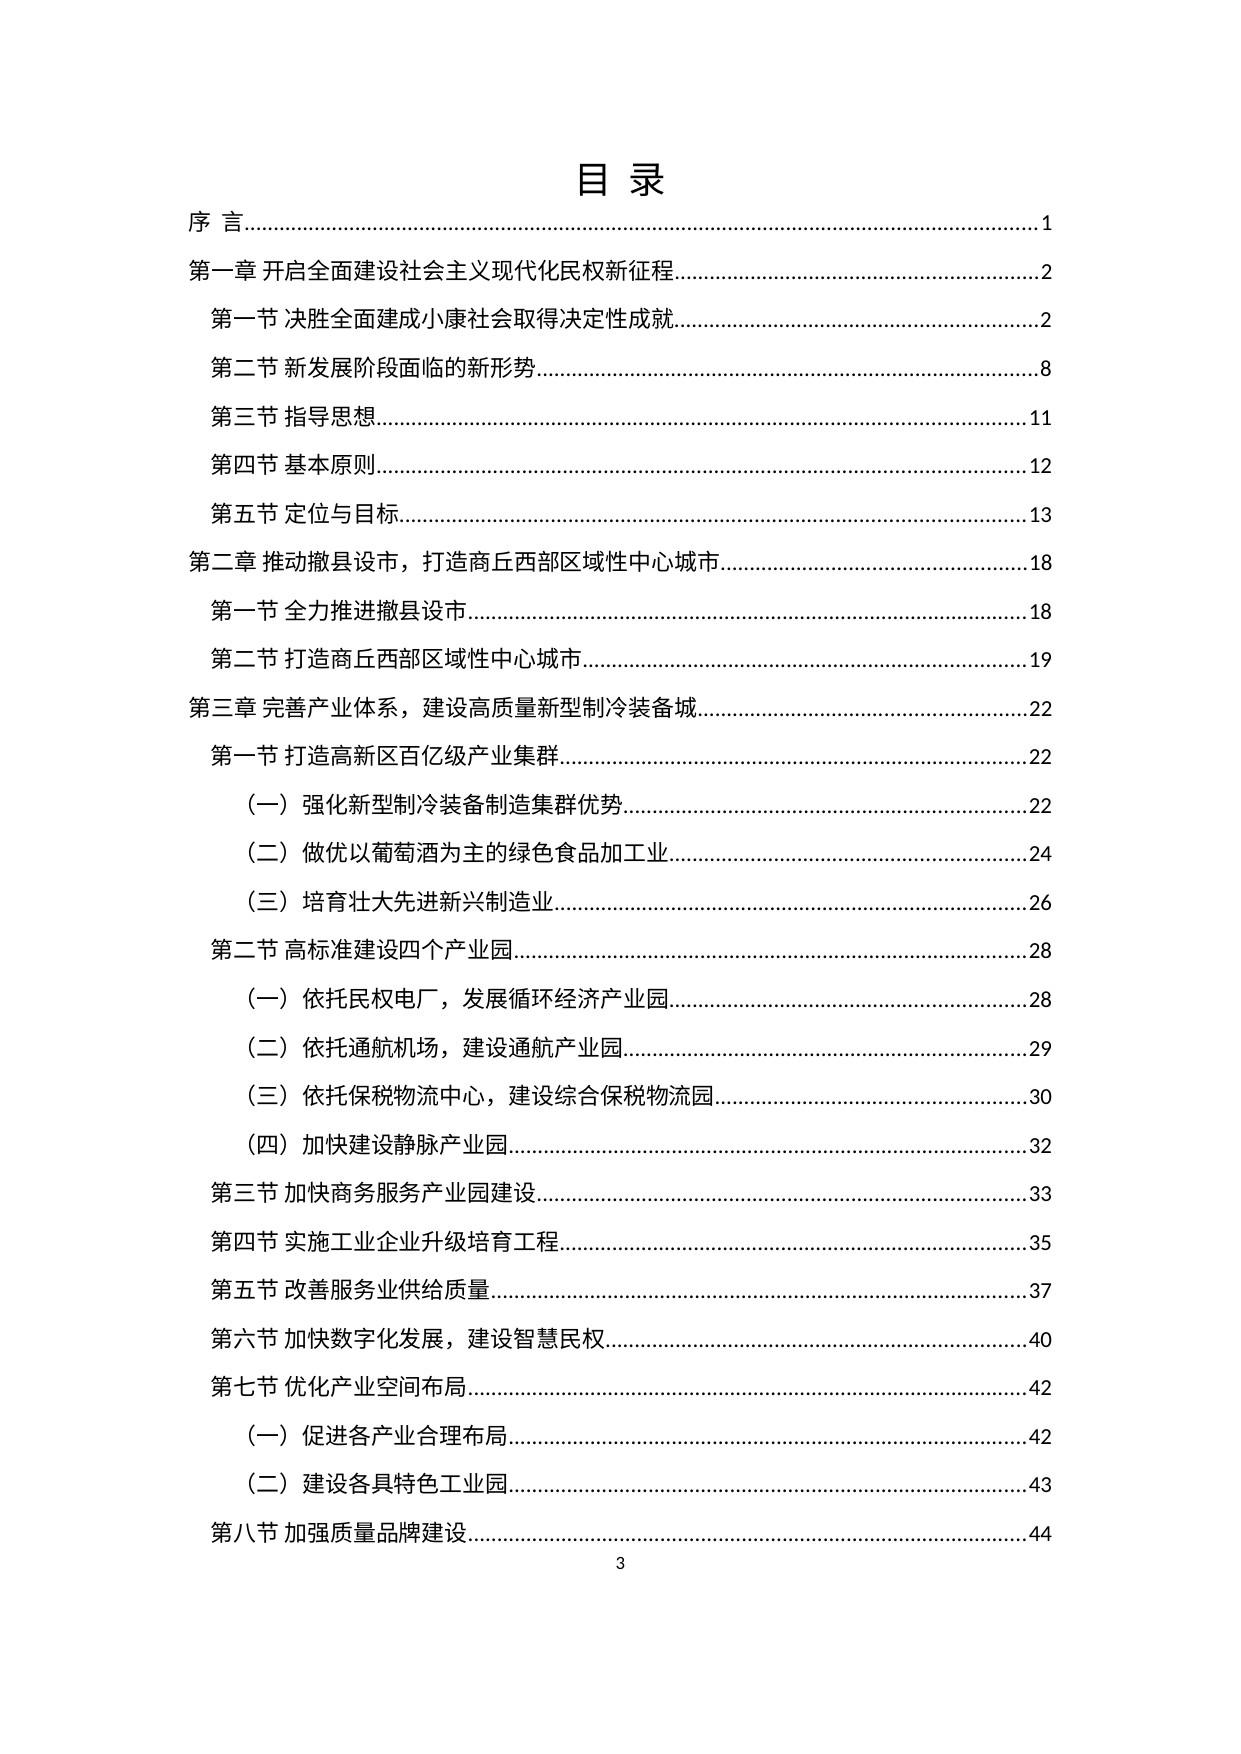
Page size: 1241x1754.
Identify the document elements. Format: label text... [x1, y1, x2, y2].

text 第三章 完善产业体系，建设高质量新型制冷装备城 22 [187, 690, 1053, 723]
text 第二节 新发展阶段面临的新形势 8 [210, 350, 1053, 383]
text 第五节 改善服务业供给质量 37 [210, 1272, 1053, 1305]
text （三）依托保税物流中心，建设综合保税物流园 30 [233, 1078, 1053, 1111]
text 第一节 全力推进撤县设市 18 [210, 593, 1053, 626]
text 第四节 实施工业企业升级培育工程 35 [210, 1224, 1053, 1257]
text 第一章 开启全面建设社会主义现代化民权新征程 2 [187, 253, 1053, 286]
text 目 录 [187, 150, 1053, 204]
text 第六节 加快数字化发展，建设智慧民权 40 [210, 1321, 1053, 1354]
text 第五节 定位与目标 13 [210, 496, 1053, 529]
text （四）加快建设静脉产业园 32 [233, 1127, 1053, 1160]
text （二）建设各具特色工业园 43 [233, 1466, 1053, 1499]
text （二）做优以葡萄酒为主的绿色食品加工业 24 [233, 835, 1053, 868]
text （三）培育壮大先进新兴制造业 26 [233, 884, 1053, 917]
text 第七节 优化产业空间布局 42 [210, 1369, 1053, 1402]
text （二）依托通航机场，建设通航产业园 29 [233, 1029, 1053, 1063]
text 第二节 高标准建设四个产业园 28 [210, 932, 1053, 966]
text 第八节 加强质量品牌建设 44 [210, 1515, 1053, 1548]
text 第二章 推动撤县设市，打造商丘西部区域性中心城市 18 [187, 544, 1053, 577]
text （一）依托民权电厂，发展循环经济产业园 28 [233, 981, 1053, 1014]
text 序 言 1 [187, 204, 1053, 237]
text 第三节 加快商务服务产业园建设 33 [210, 1175, 1053, 1208]
text 第二节 打造商丘西部区域性中心城市 19 [210, 641, 1053, 674]
text 第四节 基本原则 12 [210, 447, 1053, 480]
text （一）强化新型制冷装备制造集群优势 22 [233, 787, 1053, 820]
text 第一节 打造高新区百亿级产业集群 22 [210, 738, 1053, 771]
text （一）促进各产业合理布局 42 [233, 1418, 1053, 1451]
text 第一节 决胜全面建成小康社会取得决定性成就 2 [210, 301, 1053, 334]
text 第三节 指导思想 11 [210, 398, 1053, 432]
